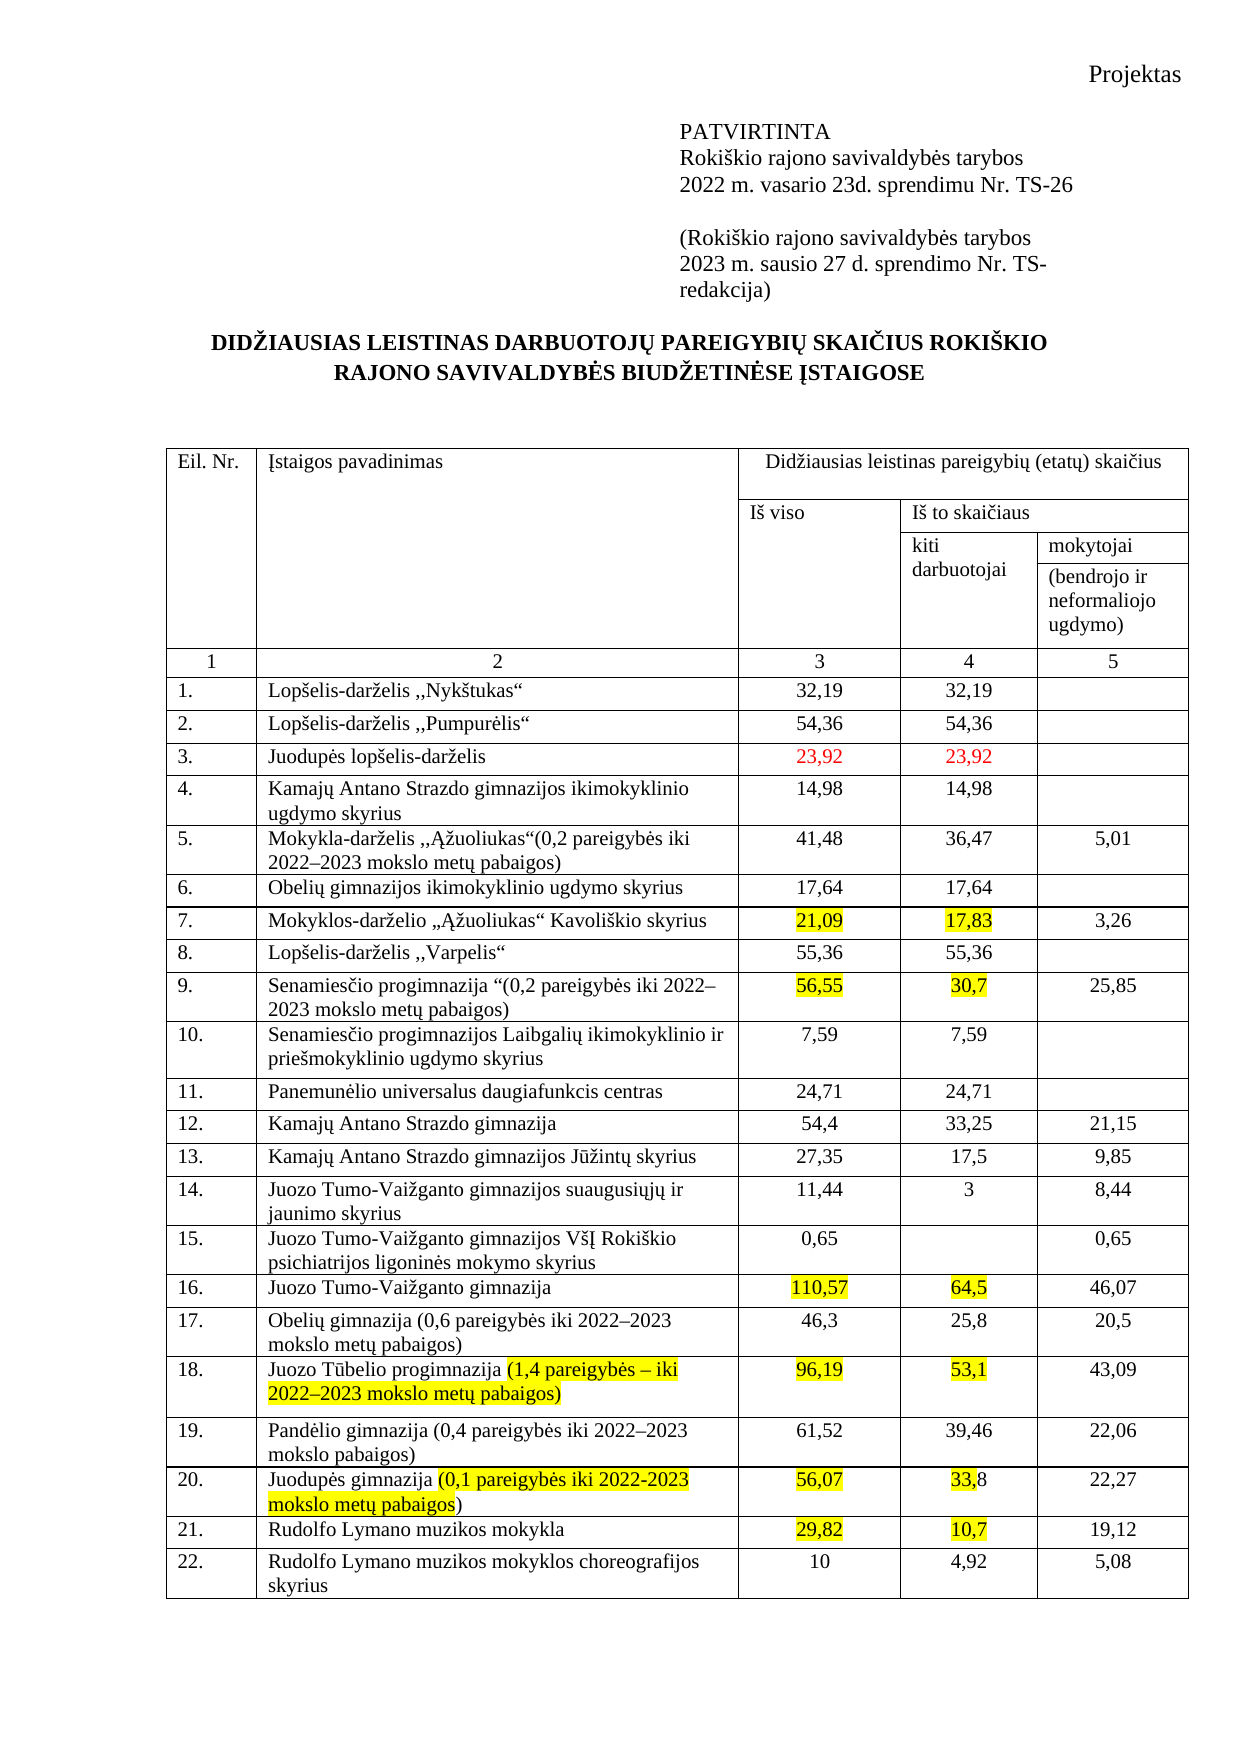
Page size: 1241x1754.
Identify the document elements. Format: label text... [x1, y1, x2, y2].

table_cell 10,7 [901, 1517, 1037, 1548]
table_cell 29,82 [739, 1517, 900, 1548]
table_cell 96,19 [739, 1357, 900, 1417]
table_cell 1. [167, 678, 256, 710]
table_cell 41,48 [739, 826, 900, 874]
table_cell (bendrojo ir neformaliojo ugdymo) [1038, 564, 1188, 648]
table_header Eil. Nr. [167, 449, 256, 648]
table_cell Kamajų Antano Strazdo gimnazija [257, 1111, 738, 1143]
table_header Didžiausias leistinas pareigybių (etatų) skaičius [739, 449, 1188, 499]
table_cell 0,65 [1038, 1226, 1188, 1274]
table_cell 20,5 [1038, 1308, 1188, 1356]
table_cell 17,83 [901, 908, 1037, 939]
table_cell Juodupės gimnazija (0,1 pareigybės iki 2022-2023 mokslo metų pabaigos) [455, 1468, 738, 1516]
table_cell 33,25 [901, 1111, 1037, 1143]
table_cell Panemunėlio universalus daugiafunkcis centras [257, 1079, 738, 1110]
table_cell Senamiesčio progimnazija “(0,2 pareigybės iki 2022–2023 mokslo metų pabaigos) [257, 973, 738, 1021]
table_cell Lopšelis-darželis ,,Nykštukas“ [257, 678, 738, 710]
table_cell Rudolfo Lymano muzikos mokykla [257, 1517, 738, 1548]
table_cell 12. [167, 1111, 256, 1143]
table_cell 7,59 [739, 1022, 900, 1077]
table_cell Iš to skaičiaus [901, 500, 1188, 532]
table_cell Kamajų Antano Strazdo gimnazijos Jūžintų skyrius [257, 1144, 738, 1176]
table_cell Obelių gimnazija (0,6 pareigybės iki 2022–2023 mokslo metų pabaigos) [257, 1308, 738, 1356]
table_cell 5. [167, 826, 256, 874]
table_cell 9,85 [1038, 1144, 1188, 1176]
table_cell 6. [167, 875, 256, 906]
table_cell 22. [167, 1549, 256, 1597]
table_cell 46,07 [1038, 1275, 1188, 1307]
text 2022 m. vasario 23d. sprendimu Nr. TS-26 [177, 171, 1133, 197]
table_cell 11. [167, 1079, 256, 1110]
table_cell 21,15 [1038, 1111, 1188, 1143]
table_cell 16. [167, 1275, 256, 1307]
table_cell Senamiesčio progimnazijos Laibgalių ikimokyklinio ir priešmokyklinio ugdymo skyrius [257, 1022, 738, 1077]
table_cell 15. [167, 1226, 256, 1274]
table_cell 23,92 [739, 744, 900, 775]
table_cell 5 [1038, 649, 1188, 677]
text (Rokiškio rajono savivaldybės tarybos [177, 223, 1133, 250]
table_cell 53,1 [901, 1357, 1037, 1417]
table_cell Iš viso [739, 500, 900, 648]
table_cell Rudolfo Lymano muzikos mokyklos choreografijos skyrius [257, 1549, 738, 1597]
table_cell 9. [167, 973, 256, 1021]
table_cell 54,4 [739, 1111, 900, 1143]
table_cell kiti darbuotojai [901, 533, 1037, 648]
table_cell 0,65 [739, 1226, 900, 1274]
table_cell 30,7 [901, 973, 1037, 1021]
table_cell 36,47 [901, 826, 1037, 874]
table_cell 54,36 [739, 711, 900, 742]
table_cell 55,36 [901, 940, 1037, 972]
table_cell 56,07 [739, 1468, 900, 1516]
table_cell 39,46 [901, 1418, 1037, 1466]
table_cell [1038, 875, 1188, 906]
table_cell [1038, 678, 1188, 710]
table_cell 17,64 [901, 875, 1037, 906]
table_cell 25,85 [1038, 973, 1188, 1021]
table_cell Juozo Tumo-Vaižganto gimnazijos suaugusiųjų ir jaunimo skyrius [257, 1177, 738, 1225]
table_cell 14,98 [901, 776, 1037, 824]
table_cell [1038, 940, 1188, 972]
table_cell 19,12 [1038, 1517, 1188, 1548]
table_header Įstaigos pavadinimas [257, 449, 738, 648]
table_cell 1 [167, 649, 256, 677]
table_cell 3. [167, 744, 256, 775]
table_cell 46,3 [739, 1308, 900, 1356]
table_cell Obelių gimnazijos ikimokyklinio ugdymo skyrius [257, 875, 738, 906]
table_cell Pandėlio gimnazija (0,4 pareigybės iki 2022–2023 mokslo pabaigos) [257, 1418, 738, 1466]
table_cell mokytojai [1038, 533, 1188, 563]
table_cell Juodupės gimnazija (0,1 pareigybės iki 2022-2023 mokslo metų pabaigos) [257, 1468, 438, 1516]
table_cell 14,98 [739, 776, 900, 824]
table_cell 22,27 [1038, 1468, 1188, 1516]
table_cell 2 [257, 649, 738, 677]
table_cell 64,5 [901, 1275, 1037, 1307]
table_cell Juozo Tumo-Vaižganto gimnazija [257, 1275, 738, 1307]
text PATVIRTINTA [177, 118, 1181, 144]
table_cell [1038, 744, 1188, 775]
table_cell 22,06 [1038, 1418, 1188, 1466]
table_cell 3 [901, 1177, 1037, 1225]
table_cell 4,92 [901, 1549, 1037, 1597]
table_cell 3 [739, 649, 900, 677]
table_cell 18. [167, 1357, 256, 1417]
table_cell 10. [167, 1022, 256, 1077]
table_cell 3,26 [1038, 908, 1188, 939]
table_cell 17,5 [901, 1144, 1037, 1176]
table_cell 61,52 [739, 1418, 900, 1466]
table_cell Mokykla-darželis ,,Ąžuoliukas“(0,2 pareigybės iki 2022–2023 mokslo metų pabaigos) [257, 826, 738, 874]
table_cell 55,36 [739, 940, 900, 972]
table_cell 5,08 [1038, 1549, 1188, 1597]
table_cell Kamajų Antano Strazdo gimnazijos ikimokyklinio ugdymo skyrius [257, 776, 738, 824]
table_cell 7,59 [901, 1022, 1037, 1077]
table_cell 27,35 [739, 1144, 900, 1176]
table_cell 110,57 [739, 1275, 900, 1307]
table_cell 20. [167, 1468, 256, 1516]
table_cell 23,92 [901, 744, 1037, 775]
table_cell Lopšelis-darželis ,,Pumpurėlis“ [257, 711, 738, 742]
table_cell 17,64 [739, 875, 900, 906]
table_cell 4. [167, 776, 256, 824]
table_cell 7. [167, 908, 256, 939]
table_cell 13. [167, 1144, 256, 1176]
table_cell Lopšelis-darželis ,,Varpelis“ [257, 940, 738, 972]
table_cell 17. [167, 1308, 256, 1356]
table_cell 32,19 [739, 678, 900, 710]
table_cell [901, 1226, 1037, 1274]
table_cell [1038, 711, 1188, 742]
table_cell 21. [167, 1517, 256, 1548]
table_cell 8,44 [1038, 1177, 1188, 1225]
table_cell 43,09 [1038, 1357, 1188, 1417]
table_cell 56,55 [739, 973, 900, 1021]
table_cell 8. [167, 940, 256, 972]
table_cell 5,01 [1038, 826, 1188, 874]
table_cell 14. [167, 1177, 256, 1225]
table_cell 11,44 [739, 1177, 900, 1225]
table_cell [1038, 1022, 1188, 1077]
table_cell 33,8 [901, 1468, 1037, 1516]
table_cell Juozo Tūbelio progimnazija (1,4 pareigybės – iki 2022–2023 mokslo metų pabaigos) [257, 1357, 738, 1417]
text 2023 m. sausio 27 d. sprendimo Nr. TS- [177, 250, 1133, 276]
table_cell 24,71 [901, 1079, 1037, 1110]
table_header DIDŽIAUSIAS LEISTINAS DARBUOTOJŲ PAREIGYBIŲ SKAIČIUS ROKIŠKIO RAJONO SAVIVALDYBĖS BIUDŽETINĖSE ĮSTAIGOSE [166, 329, 1093, 419]
table_cell 32,19 [901, 678, 1037, 710]
table_cell Juodupės lopšelis-darželis [257, 744, 738, 775]
table_cell 24,71 [739, 1079, 900, 1110]
table_cell [1038, 1079, 1188, 1110]
table_cell [1038, 776, 1188, 824]
text redakcija) [177, 276, 1133, 303]
table_cell 21,09 [739, 908, 900, 939]
table_cell Mokyklos-darželio „Ąžuoliukas“ Kavoliškio skyrius [257, 908, 738, 939]
table_cell 10 [739, 1549, 900, 1597]
table_cell Juozo Tumo-Vaižganto gimnazijos VšĮ Rokiškio psichiatrijos ligoninės mokymo skyrius [257, 1226, 738, 1274]
table_cell 2. [167, 711, 256, 742]
text Rokiškio rajono savivaldybės tarybos [177, 144, 1181, 171]
table_cell 54,36 [901, 711, 1037, 742]
table_cell 4 [901, 649, 1037, 677]
table_cell 25,8 [901, 1308, 1037, 1356]
table_cell 19. [167, 1418, 256, 1466]
